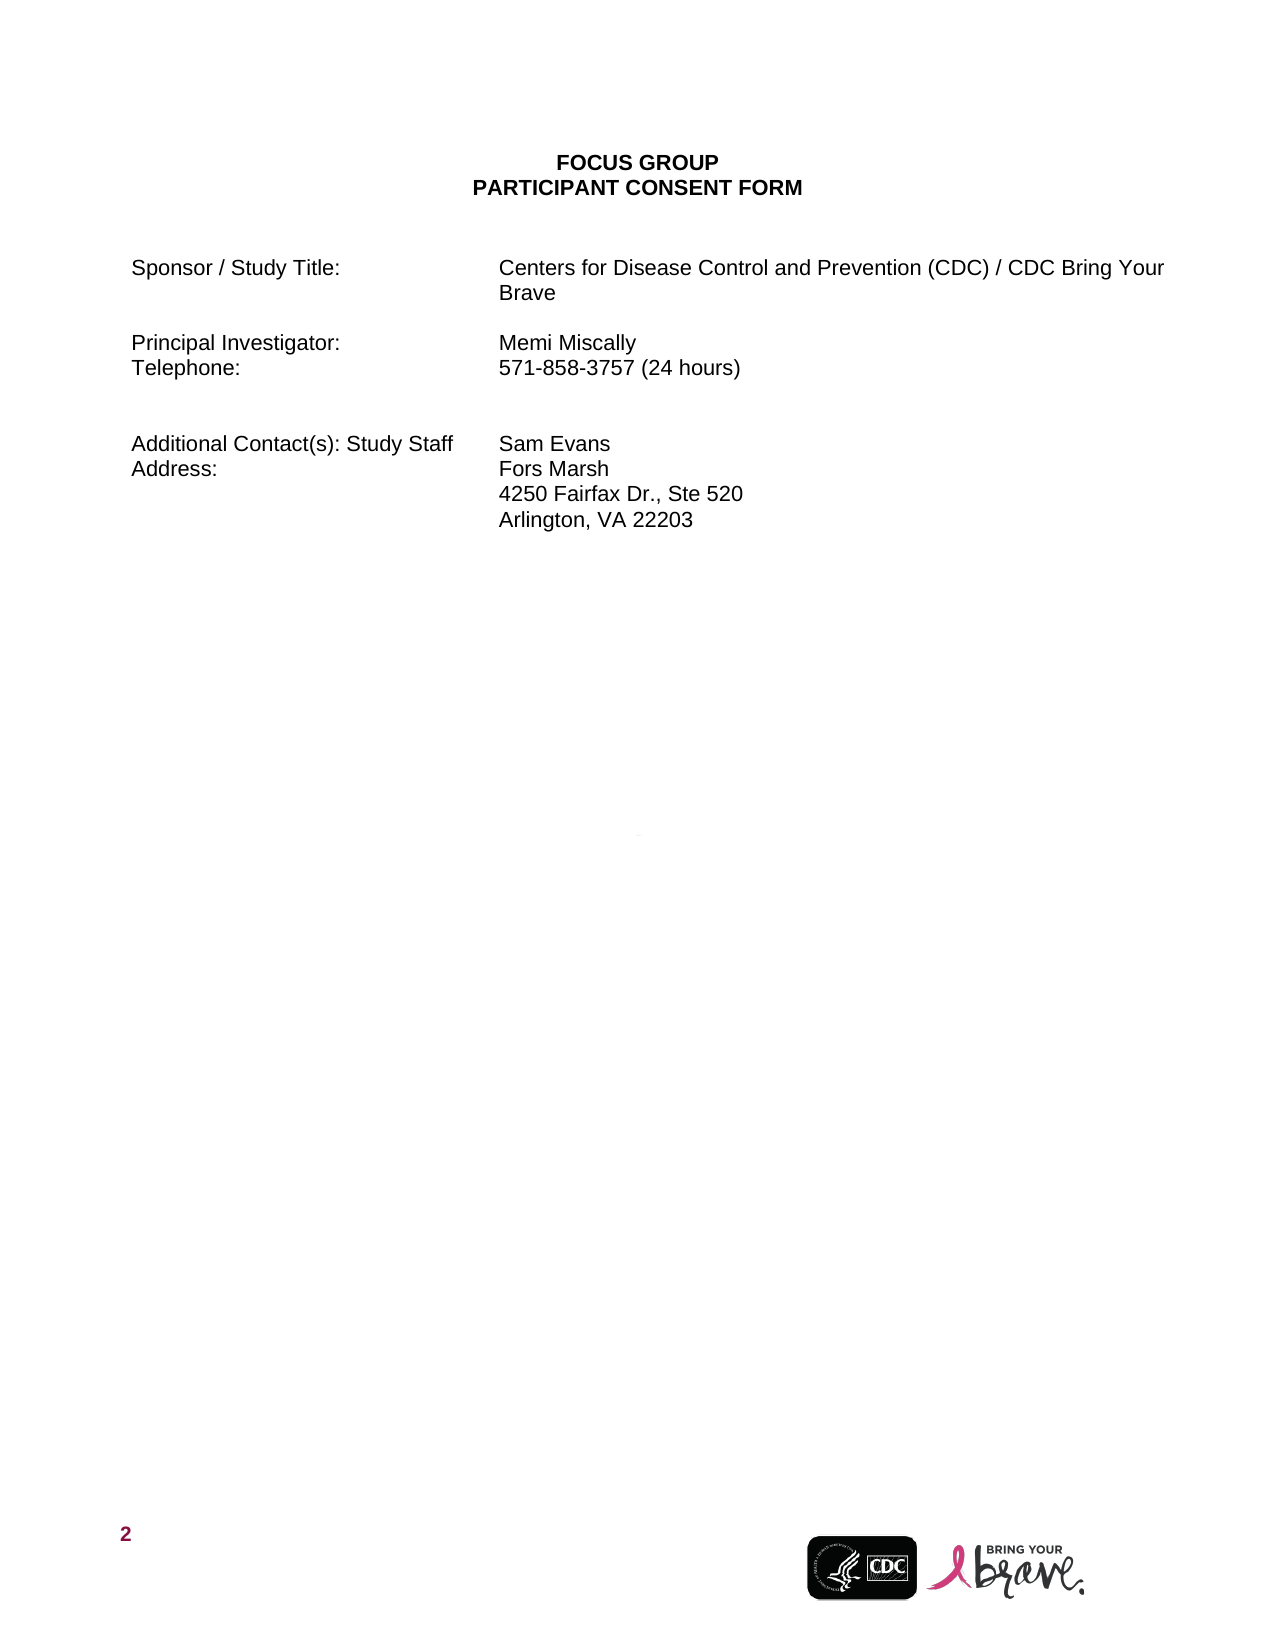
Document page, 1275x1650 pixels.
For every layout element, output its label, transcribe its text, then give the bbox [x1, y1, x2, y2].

table_cell Address: [120, 456, 487, 532]
table_header Sponsor / Study Title: [120, 254, 487, 330]
table_cell Sam Evans [488, 380, 1181, 456]
table_cell 571-858-3757 (24 hours) [488, 355, 1181, 380]
table_cell Fors Marsh 4250 Fairfax Dr., Ste 520 Arlington, VA 22203 [488, 456, 1181, 532]
text focus group [120, 150, 1155, 175]
text participant Consent form [120, 175, 1155, 200]
table_cell Telephone: [120, 355, 487, 380]
table_header Centers for Disease Control and Prevention (CDC) / CDC Bring Your Brave [488, 254, 1181, 330]
table_cell Additional Contact(s): Study Staff [120, 380, 487, 456]
table_cell Principal Investigator: [120, 330, 487, 355]
table_cell Memi Miscally [488, 330, 1181, 355]
